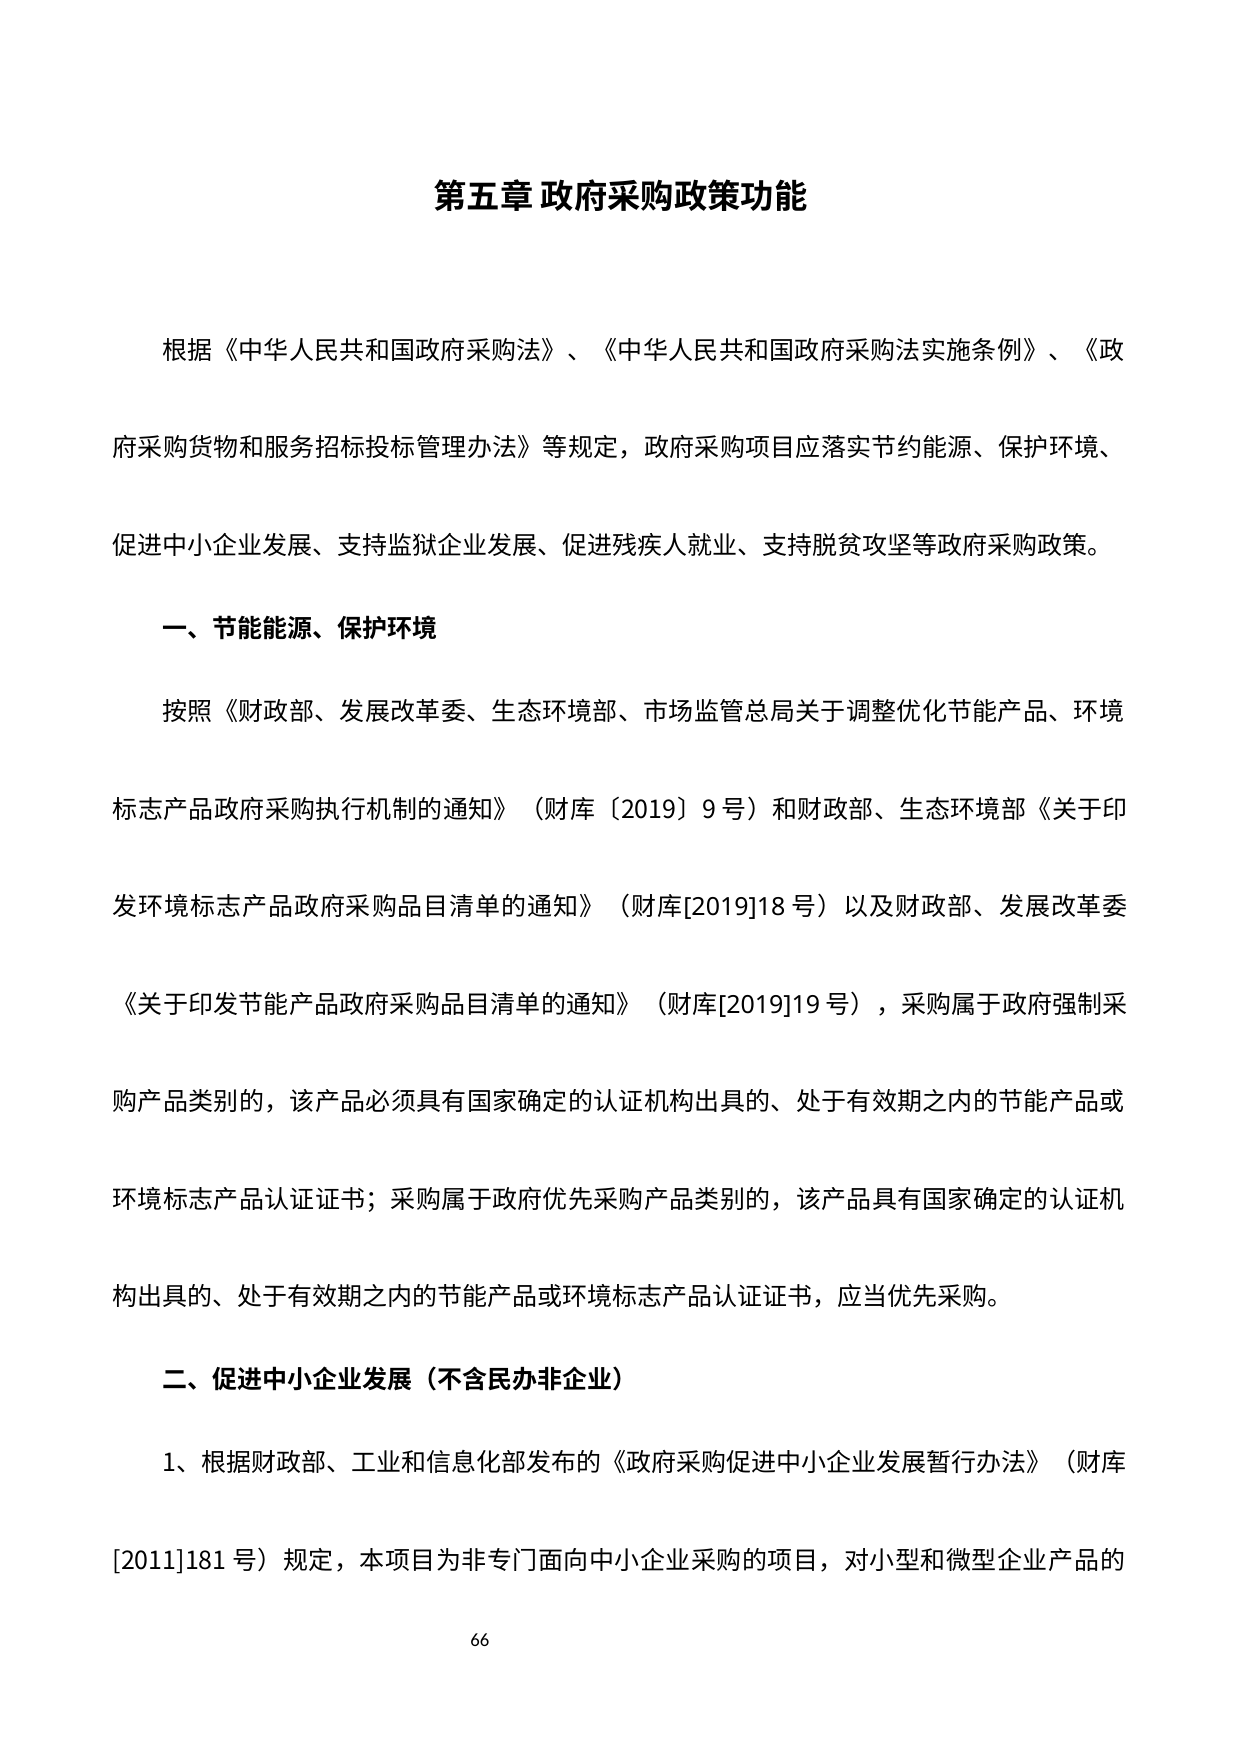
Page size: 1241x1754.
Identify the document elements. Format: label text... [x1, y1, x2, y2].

text 二、促进中小企业发展（不含民办非企业） [112, 1345, 1128, 1410]
text 按照《财政部、发展改革委、生态环境部、市场监管总局关于调整优化节能产品、环境标志产品政府采购执行机制的通知》（财库〔2019〕9号）和财政部、生态环境部《关于印发环境标志产品政府采购品目清单的通知》（财库[2019]18号）以及财政部、发展改革委《关于印发节能产品政府采购品目清单的通知》（财库[2019]19号），采购属于政府强制采购产品类别的，该产品必须具有国家确定的认证机构出具的、处于有效期之内的节能产品或环境标志产品认证证书；采购属于政府优先采购产品类别的，该产品具有国家确定的认证机构出具的、处于有效期之内的节能产品或环境标志产品认证证书，应当优先采购。 [112, 677, 1128, 1327]
text 一、节能能源、保护环境 [112, 594, 1128, 659]
text 第五章 政府采购政策功能 [112, 162, 1128, 227]
text 根据《中华人民共和国政府采购法》、《中华人民共和国政府采购法实施条例》、《政府采购货物和服务招标投标管理办法》等规定，政府采购项目应落实节约能源、保护环境、促进中小企业发展、支持监狱企业发展、促进残疾人就业、支持脱贫攻坚等政府采购政策。 [112, 316, 1128, 576]
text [112, 1428, 1128, 1591]
